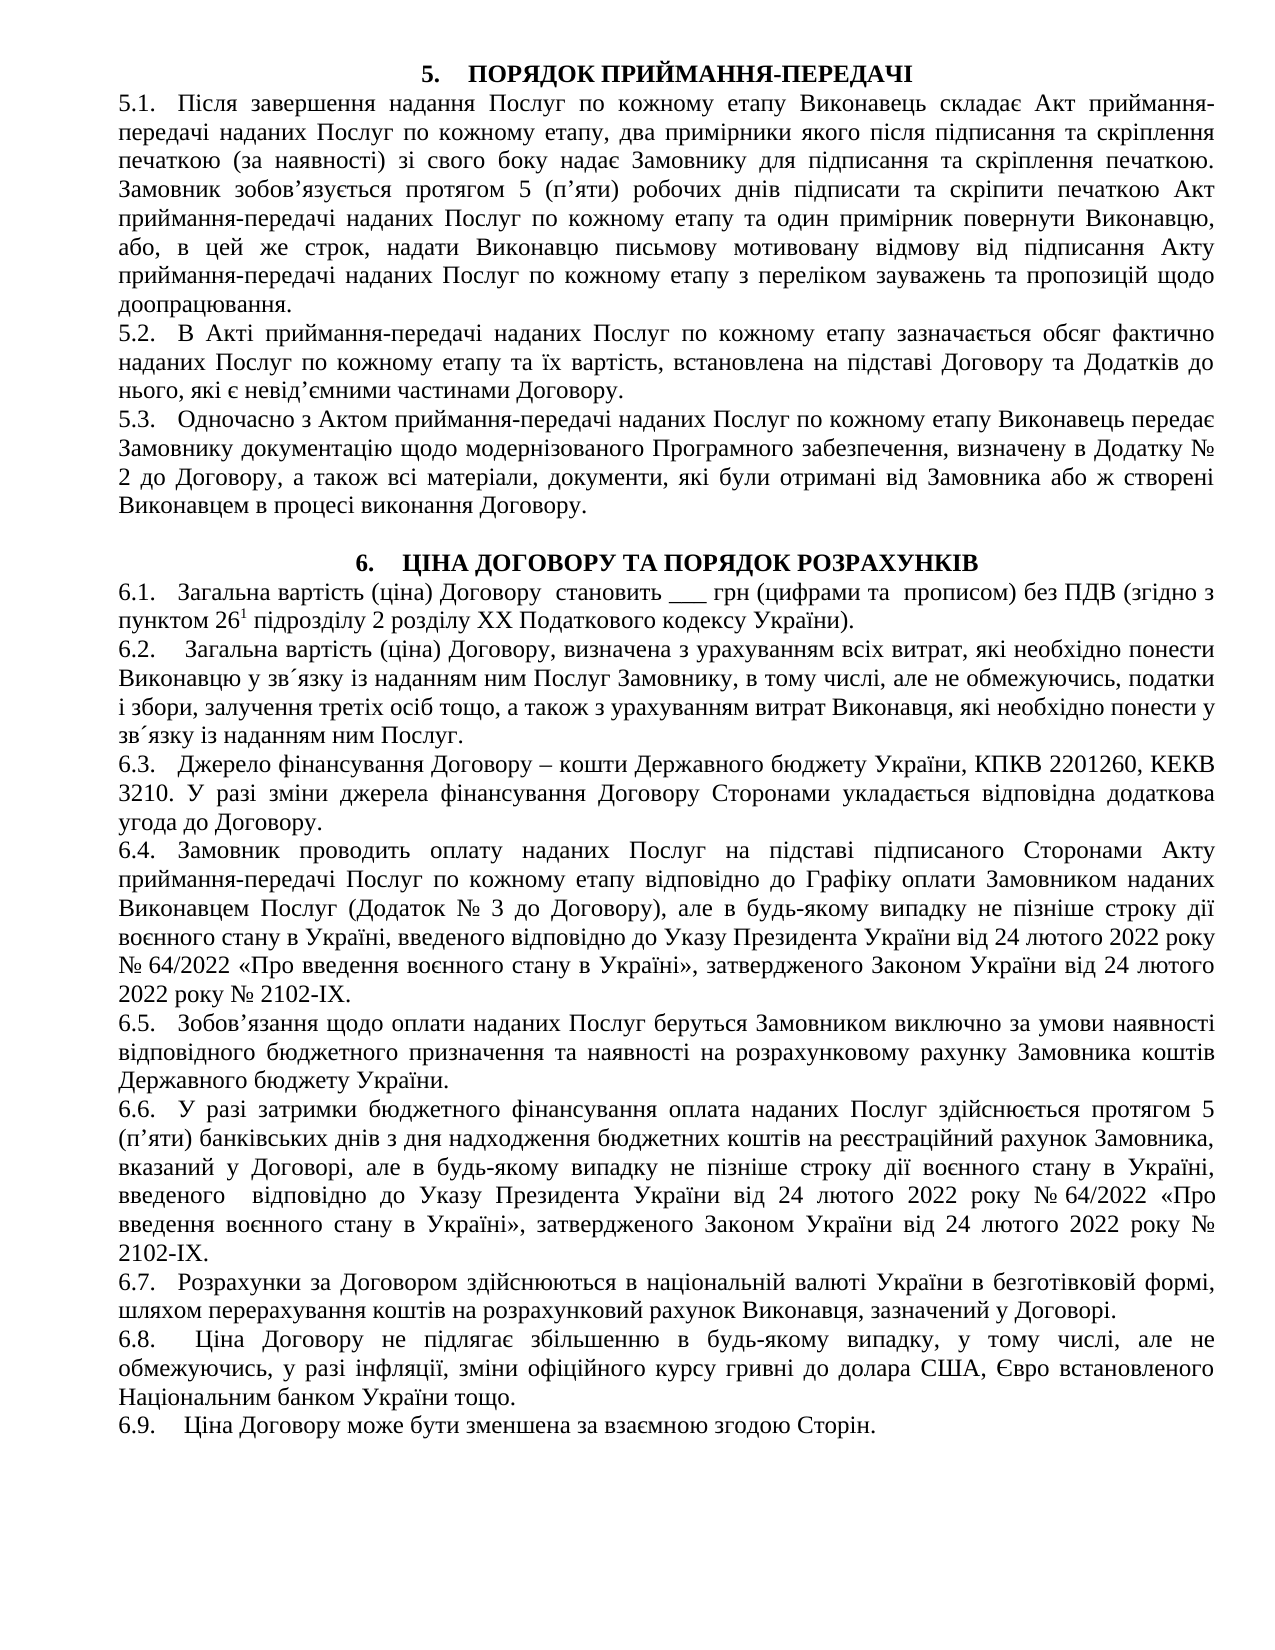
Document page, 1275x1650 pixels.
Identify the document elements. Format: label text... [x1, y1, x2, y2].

list Одночасно з Актом приймання-передачі наданих Послуг по кожному етапу Виконавець передає Замовнику документацію щодо модернізованого Програмного забезпечення, визначену в Додатку № 2 до Договору, а також всі матеріали, документи, які були отримані від Замовника або ж створені Виконавцем в процесі виконання Договору. [118, 404, 1216, 519]
list Ціна Договору може бути зменшена за взаємною згодою Сторін. [118, 1410, 1216, 1439]
list В Акті приймання-передачі наданих Послуг по кожному етапу зазначається обсяг фактично наданих Послуг по кожному етапу та їх вартість, встановлена на підставі Договору та Додатків до нього, які є невід’ємними частинами Договору. [118, 318, 1216, 404]
list Загальна вартість (ціна) Договору становить ___ грн (цифрами та прописом) без ПДВ (згідно з пунктом 261 підрозділу 2 розділу XX Податкового кодексу України). [118, 577, 1216, 634]
list Замовник проводить оплату наданих Послуг на підставі підписаного Сторонами Акту приймання-передачі Послуг по кожному етапу відповідно до Графіку оплати Замовником наданих Виконавцем Послуг (Додаток № 3 до Договору), але в будь-якому випадку не пізніше строку дії воєнного стану в Україні, введеного відповідно до Указу Президента України від 24 лютого 2022 року № 64/2022 «Про введення воєнного стану в Україні», затвердженого Законом України від 24 лютого 2022 року № 2102-IX. [118, 835, 1216, 1008]
list Ціна Договору не підлягає збільшенню в будь-якому випадку, у тому числі, але не обмежуючись, у разі інфляції, зміни офіційного курсу гривні до долара США, Євро встановленого Національним банком України тощо. [118, 1324, 1216, 1410]
list У разі затримки бюджетного фінансування оплата наданих Послуг здійснюється протягом 5 (п’яти) банківських днів з дня надходження бюджетних коштів на реєстраційний рахунок Замовника, вказаний у Договорі, але в будь-якому випадку не пізніше строку дії воєнного стану в Україні, введеного відповідно до Указу Президента України від 24 лютого 2022 року № 64/2022 «Про введення воєнного стану в Україні», затвердженого Законом України від 24 лютого 2022 року № 2102-IX. [118, 1094, 1216, 1267]
list Розрахунки за Договором здійснюються в національній валюті України в безготівковій формі, шляхом перерахування коштів на розрахунковий рахунок Виконавця, зазначений у Договорі. [118, 1267, 1216, 1324]
list Джерело фінансування Договору – кошти Державного бюджету України, КПКВ 2201260, КЕКВ 3210. У разі зміни джерела фінансування Договору Сторонами укладається відповідна додаткова угода до Договору. [118, 749, 1216, 835]
list ПОРЯДОК ПРИЙМАННЯ-ПЕРЕДАЧІ [118, 59, 1216, 88]
list Після завершення надання Послуг по кожному етапу Виконавець складає Акт приймання-передачі наданих Послуг по кожному етапу, два примірники якого після підписання та скріплення печаткою (за наявності) зі свого боку надає Замовнику для підписання та скріплення печаткою. Замовник зобов’язується протягом 5 (п’яти) робочих днів підписати та скріпити печаткою Акт приймання-передачі наданих Послуг по кожному етапу та один примірник повернути Виконавцю, або, в цей же строк, надати Виконавцю письмову мотивовану відмову від підписання Акту приймання-передачі наданих Послуг по кожному етапу з переліком зауважень та пропозицій щодо доопрацювання. [118, 88, 1216, 318]
list Зобов’язання щодо оплати наданих Послуг беруться Замовником виключно за умови наявності відповідного бюджетного призначення та наявності на розрахунковому рахунку Замовника коштів Державного бюджету України. [118, 1008, 1216, 1094]
list Загальна вартість (ціна) Договору, визначена з урахуванням всіх витрат, які необхідно понести Виконавцю у зв´язку із наданням ним Послуг Замовнику, в тому числі, але не обмежуючись, податки і збори, залучення третіх осіб тощо, а також з урахуванням витрат Виконавця, які необхідно понести у зв´язку із наданням ним Послуг. [118, 634, 1216, 749]
list ЦІНА ДОГОВОРУ ТА ПОРЯДОК РОЗРАХУНКІВ [118, 548, 1216, 577]
